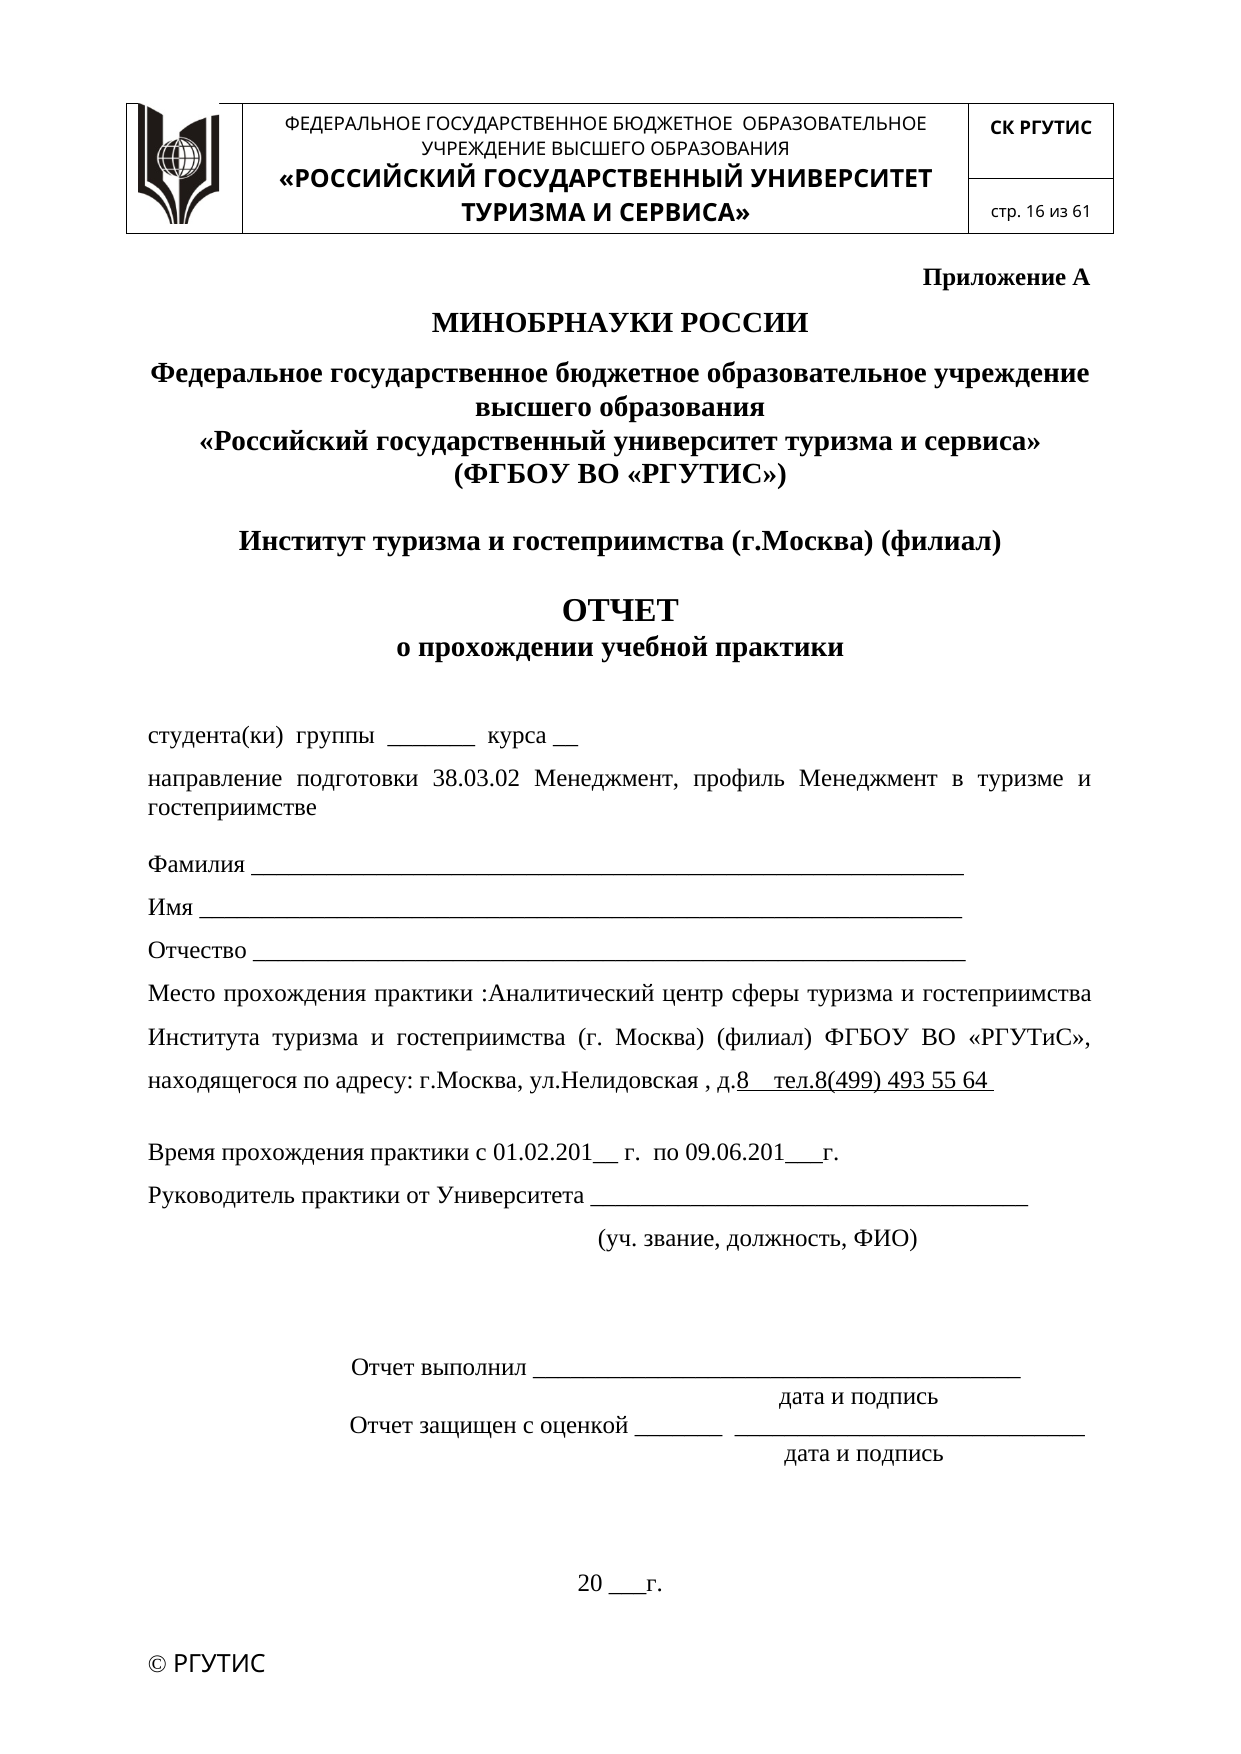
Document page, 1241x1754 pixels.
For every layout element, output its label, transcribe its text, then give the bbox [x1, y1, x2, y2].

text МИНОБРНАУКИ РОССИИ [148, 305, 1092, 339]
text 20 ___г. [148, 1568, 1092, 1597]
text направление подготовки 38.03.02 Менеджмент, профиль Менеджмент в туризме и гостеприимстве [148, 763, 1092, 820]
text Отчество _________________________________________________________ [148, 935, 1092, 964]
text Время прохождения практики с 01.02.201__ г. по 09.06.201___г. [148, 1137, 1092, 1165]
text Имя _____________________________________________________________ [148, 892, 1092, 921]
text Руководитель практики от Университета ___________________________________ [148, 1180, 1092, 1208]
text о прохождении учебной практики [148, 629, 1092, 662]
text студента(ки) группы _______ курса __ [148, 720, 1092, 748]
text Фамилия _________________________________________________________ [148, 849, 1092, 878]
text дата и подпись [148, 1381, 1092, 1410]
text (ФГБОУ ВО «РГУТИС») [148, 456, 1092, 490]
text Отчет защищен с оценкой _______ ____________________________ [148, 1410, 1092, 1438]
text Институт туризма и гостеприимства (г.Москва) (филиал) [148, 523, 1092, 557]
picture [138, 103, 220, 224]
text Отчет выполнил _______________________________________ [148, 1352, 1092, 1381]
text (уч. звание, должность, ФИО) [148, 1223, 1092, 1252]
text Место прохождения практики :Аналитический центр сферы туризма и гостеприимства Института туризма и гостеприимства (г. Москва) (филиал) ФГБОУ ВО «РГУТиС», находящегося по адресу: г.Москва, ул.Нелидовская , д.8 тел.8(499) 493 55 64 [148, 978, 1092, 1093]
text высшего образования [148, 389, 1092, 423]
text Приложение А [148, 262, 1092, 291]
text «Российский государственный университет туризма и сервиса» [148, 423, 1092, 456]
text Федеральное государственное бюджетное образовательное учреждение [148, 356, 1092, 389]
text дата и подпись [148, 1438, 1092, 1467]
text ОТЧЕТ [148, 590, 1092, 629]
